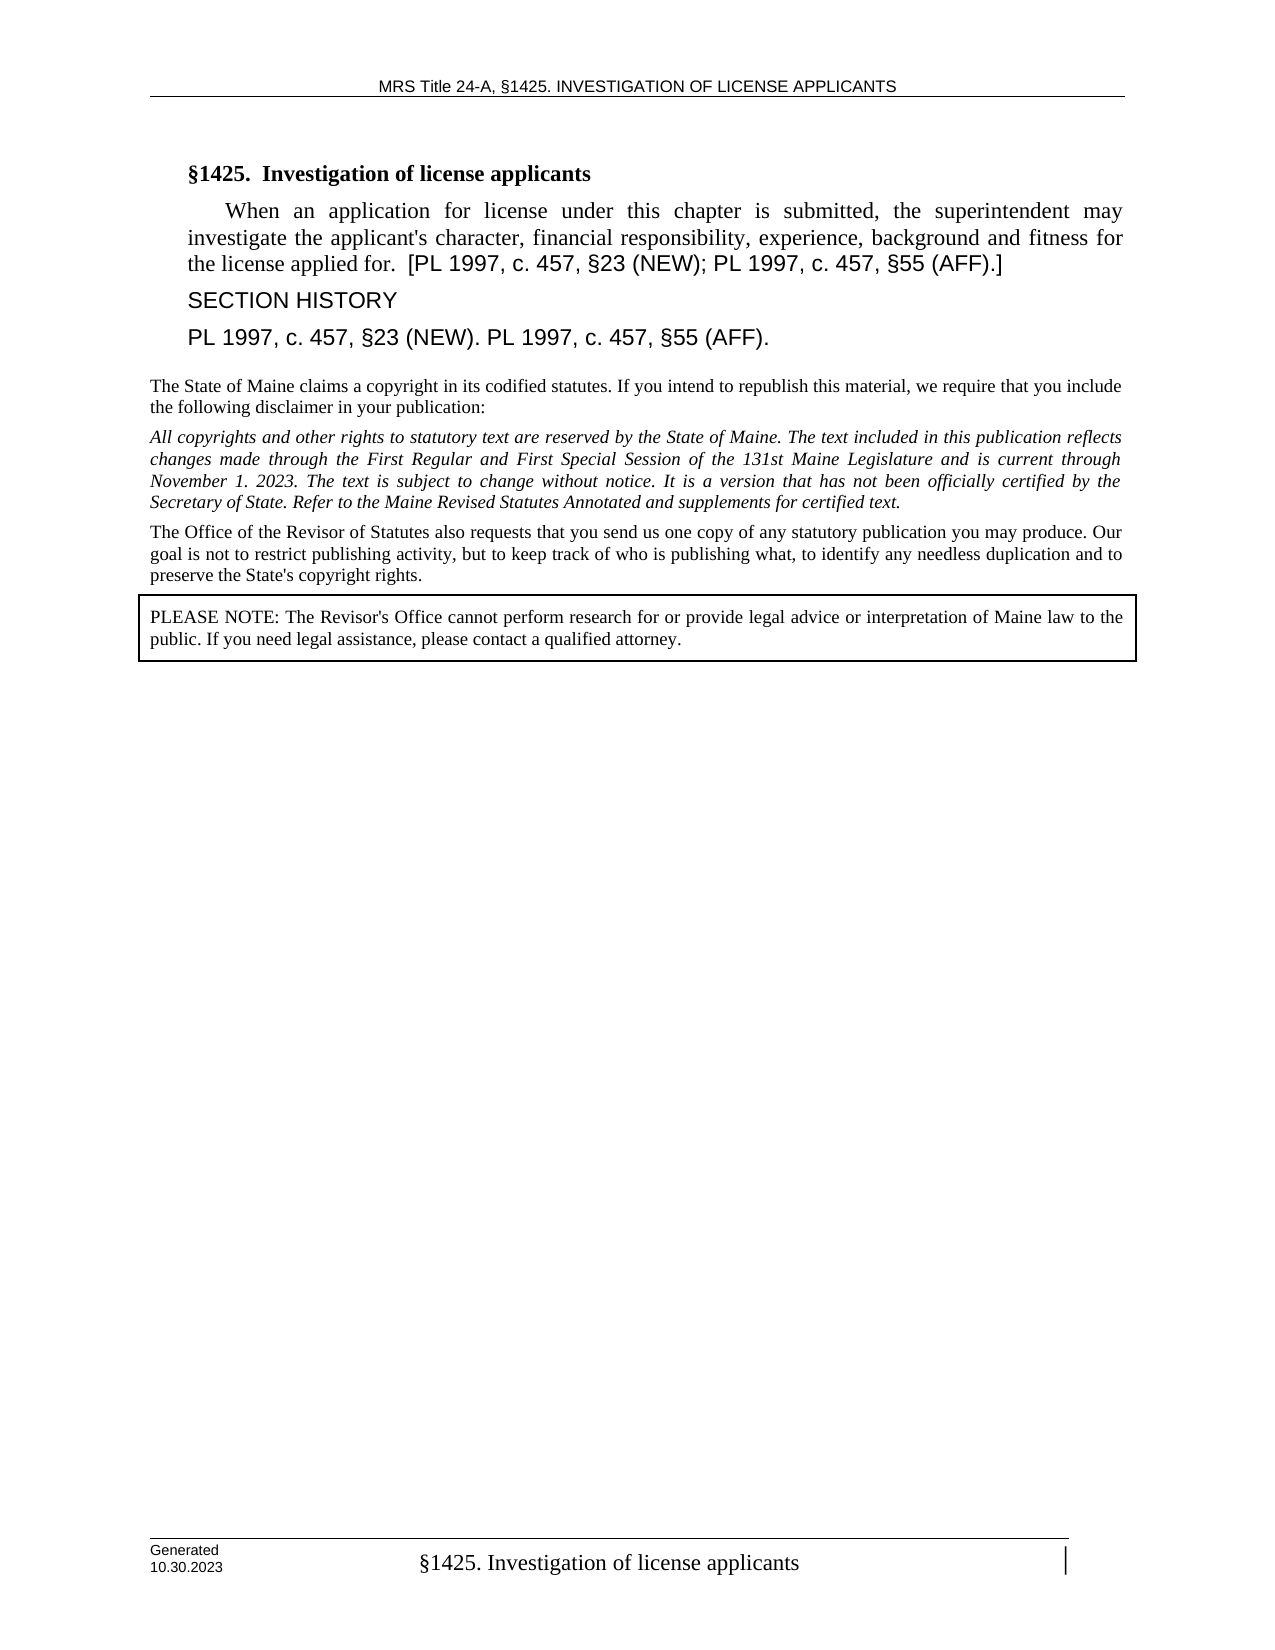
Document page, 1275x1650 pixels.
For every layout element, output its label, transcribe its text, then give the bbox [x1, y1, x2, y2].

text The Office of the Revisor of Statutes also requests that you send us one copy of any statutory publication you may produce. Our goal is not to restrict publishing activity, but to keep track of who is publishing what, to identify any needless duplication and to preserve the State's copyright rights. [150, 521, 1125, 586]
text The State of Maine claims a copyright in its codified statutes. If you intend to republish this material, we require that you include the following disclaimer in your publication: [150, 375, 1125, 418]
text All copyrights and other rights to statutory text are reserved by the State of Maine. The text included in this publication reflects changes made through the First Regular and First Special Session of the 131st Maine Legislature and is current through November 1. 2023 . The text is subject to change without notice. It is a version that has not been officially certified by the Secretary of State. Refer to the Maine Revised Statutes Annotated and supplements for certified text. [150, 426, 1125, 513]
text PL 1997, c. 457, §23 (NEW). PL 1997, c. 457, §55 (AFF). [187, 323, 1125, 350]
text §1425. Investigation of license applicants [187, 160, 1125, 187]
text When an application for license under this chapter is submitted, the superintendent may investigate the applicant's character, financial responsibility, experience, background and fitness for the license applied for. [PL 1997, c. 457, §23 (NEW); PL 1997, c. 457, §55 (AFF).] [187, 197, 1125, 276]
text SECTION HISTORY [187, 287, 1125, 313]
text PLEASE NOTE: The Revisor's Office cannot perform research for or provide legal advice or interpretation of Maine law to the public. If you need legal assistance, please contact a qualified attorney. [140, 596, 1135, 660]
